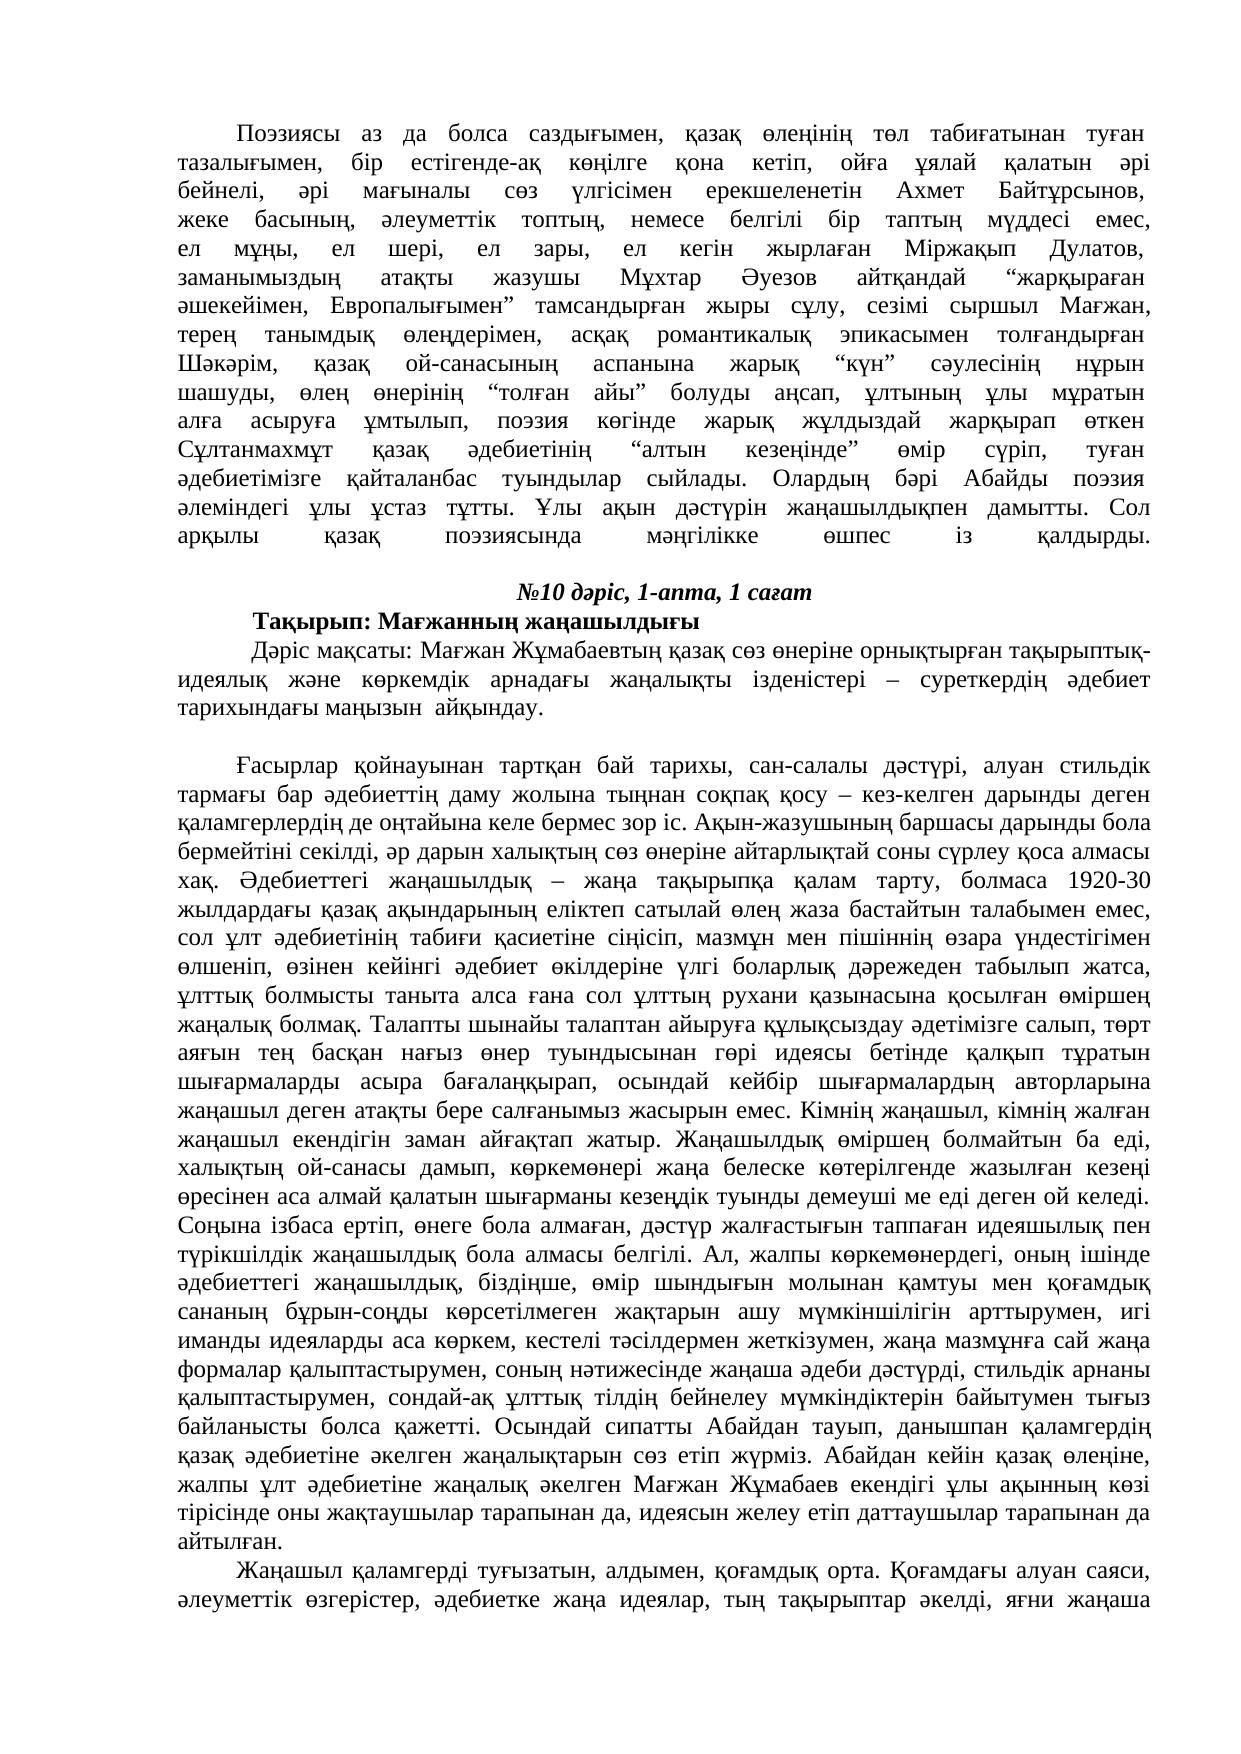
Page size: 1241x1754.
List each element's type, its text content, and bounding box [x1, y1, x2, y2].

text №10 дәріс, 1-апта, 1 сағат [177, 577, 1152, 606]
text Дәріс мақсаты: Мағжан Жұмабаевтың қазақ сөз өнеріне орнықтырған тақырыптық-идеялық және көркемдік арнадағы жаңалықты ізденістері – суреткердің әдебиет тарихындағы маңызын айқындау. [177, 635, 1152, 721]
list Тақырып: Мағжанның жаңашылдығы [252, 606, 1152, 635]
text Поэзиясы аз да болса саздығымен, қазақ өлеңінің төл табиғатынан туған тазалығымен, бір естігенде-ақ көңілге қона кетіп, ойға ұялай қалатын әрі бейнелі, әрі мағыналы сөз үлгісімен ерекшеленетін Ахмет Байтұрсынов, жеке басының, әлеуметтік топтың, немесе белгілі бір таптың мүддесі емес, ел мұңы, ел шері, ел зары, ел кегін жырлаған Міржақып Дулатов, заманымыздың атақты жазушы Мұхтар Әуезов айтқандай “жарқыраған әшекейімен, Европалығымен” тамсандырған жыры сұлу, сезімі сыршыл Мағжан, терең танымдық өлеңдерімен, асқақ романтикалық эпикасымен толғандырған Шәкәрім, қазақ ой-санасының аспанына жарық “күн” сәулесінің нұрын шашуды, өлең өнерінің “толған айы” болуды аңсап, ұлтының ұлы мұратын алға асыруға ұмтылып, поэзия көгінде жарық жұлдыздай жарқырап өткен Сұлтанмахмұт қазақ әдебиетінің “алтын кезеңінде” өмір сүріп, туған әдебиетімізге қайталанбас туындылар сыйлады. Олардың бәрі Абайды поэзия әлеміндегі ұлы ұстаз тұтты. Ұлы ақын дәстүрін жаңашылдықпен дамытты. Сол арқылы қазақ поэзиясында мәңгілікке өшпес із қалдырды. [177, 118, 1152, 577]
text Ғасырлар қойнауынан тартқан бай тарихы, сан-салалы дәстүрі, алуан стильдік тармағы бар әдебиеттің даму жолына тыңнан соқпақ қосу – кез-келген дарынды деген қаламгерлердің де оңтайына келе бермес зор іс. Ақын-жазушының баршасы дарынды бола бермейтіні секілді, әр дарын халықтың сөз өнеріне айтарлықтай соны сүрлеу қоса алмасы хақ. Әдебиеттегі жаңашылдық – жаңа тақырыпқа қалам тарту, болмаса 1920-30 жылдардағы қазақ ақындарының еліктеп сатылай өлең жаза бастайтын талабымен емес, сол ұлт әдебиетінің табиғи қасиетіне сіңісіп, мазмұн мен пішіннің өзара үндестігімен өлшеніп, өзінен кейінгі әдебиет өкілдеріне үлгі боларлық дәрежеден табылып жатса, ұлттық болмысты таныта алса ғана сол ұлттың рухани қазынасына қосылған өміршең жаңалық болмақ. Талапты шынайы талаптан айыруға құлықсыздау әдетімізге салып, төрт аяғын тең басқан нағыз өнер туындысынан гөрі идеясы бетінде қалқып тұратын шығармаларды асыра бағалаңқырап, осындай кейбір шығармалардың авторларына жаңашыл деген атақты бере салғанымыз жасырын емес. Кімнің жаңашыл, кімнің жалған жаңашыл екендігін заман айғақтап жатыр. Жаңашылдық өміршең болмайтын ба еді, халықтың ой-санасы дамып, көркемөнері жаңа белеске көтерілгенде жазылған кезеңі өресінен аса алмай қалатын шығарманы кезеңдік туынды демеуші ме еді деген ой келеді. Соңына ізбаса ертіп, өнеге бола алмаған, дәстүр жалғастығын таппаған идеяшылық пен түрікшілдік жаңашылдық бола алмасы белгілі. Ал, жалпы көркемөнердегі, оның ішінде әдебиеттегі жаңашылдық, біздіңше, өмір шындығын молынан қамтуы мен қоғамдық сананың бұрын-соңды көрсетілмеген жақтарын ашу мүмкіншілігін арттырумен, игі иманды идеяларды аса көркем, кестелі тәсілдермен жеткізумен, жаңа мазмұнға сай жаңа формалар қалыптастырумен, соның нәтижесінде жаңаша әдеби дәстүрді, стильдік арнаны қалыптастырумен, сондай-ақ ұлттық тілдің бейнелеу мүмкіндіктерін байытумен тығыз байланысты болса қажетті. Осындай сипатты Абайдан тауып, данышпан қаламгердің қазақ әдебиетіне әкелген жаңалықтарын сөз етіп жүрміз. Абайдан кейін қазақ өлеңіне, жалпы ұлт әдебиетіне жаңалық әкелген Мағжан Жұмабаев екендігі ұлы ақынның көзі тірісінде оны жақтаушылар тарапынан да, идеясын желеу етіп даттаушылар тарапынан да айтылған. [177, 750, 1152, 1555]
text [177, 1555, 1152, 1612]
